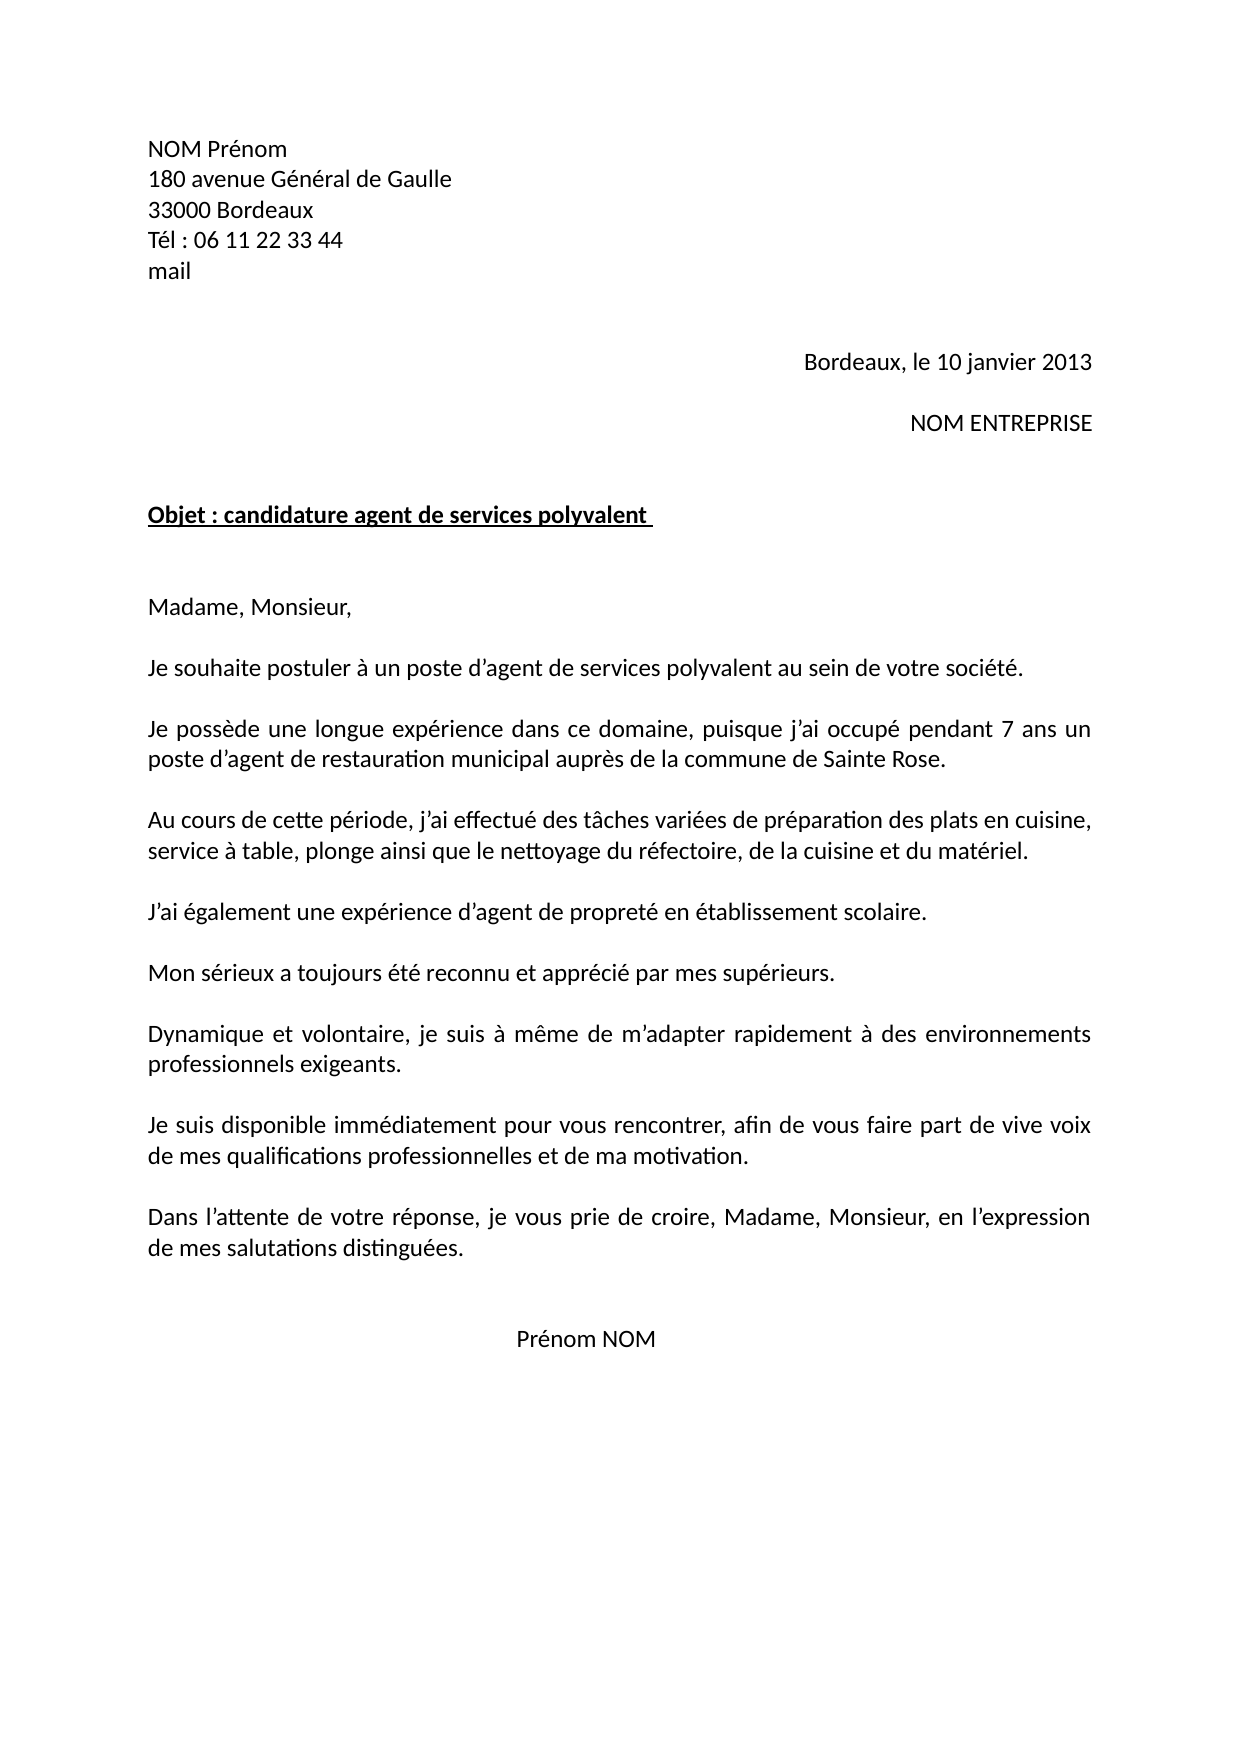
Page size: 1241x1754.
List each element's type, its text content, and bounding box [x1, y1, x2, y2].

text Je possède une longue expérience dans ce domaine, puisque j’ai occupé pendant 7 ans un poste d’agent de restauration municipal auprès de la commune de Sainte Rose. [148, 713, 1092, 774]
text Au cours de cette période, j’ai effectué des tâches variées de préparation des plats en cuisine, service à table, plonge ainsi que le nettoyage du réfectoire, de la cuisine et du matériel. [148, 804, 1092, 865]
text mail [148, 255, 1092, 286]
text Tél : 06 11 22 33 44 [148, 224, 1092, 255]
text J’ai également une expérience d’agent de propreté en établissement scolaire. [148, 896, 1092, 926]
text NOM Prénom [148, 133, 1092, 163]
text Bordeaux, le 10 janvier 2013 [709, 347, 1092, 377]
text 180 avenue Général de Gaulle [148, 163, 1092, 194]
text Mon sérieux a toujours été reconnu et apprécié par mes supérieurs. [148, 957, 1092, 987]
text Prénom NOM [148, 1323, 1092, 1354]
text Je souhaite postuler à un poste d’agent de services polyvalent au sein de votre société. [148, 652, 1092, 682]
text 33000 Bordeaux [148, 194, 1092, 224]
text Madame, Monsieur, [148, 591, 1092, 621]
text Dans l’attente de votre réponse, je vous prie de croire, Madame, Monsieur, en l’expression de mes salutations distinguées. [148, 1201, 1092, 1262]
text Je suis disponible immédiatement pour vous rencontrer, afin de vous faire part de vive voix de mes qualifications professionnelles et de ma motivation. [148, 1109, 1092, 1171]
text NOM ENTREPRISE [738, 408, 1092, 438]
text Dynamique et volontaire, je suis à même de m’adapter rapidement à des environnements professionnels exigeants. [148, 1018, 1092, 1079]
text Objet : candidature agent de services polyvalent [148, 499, 1092, 530]
